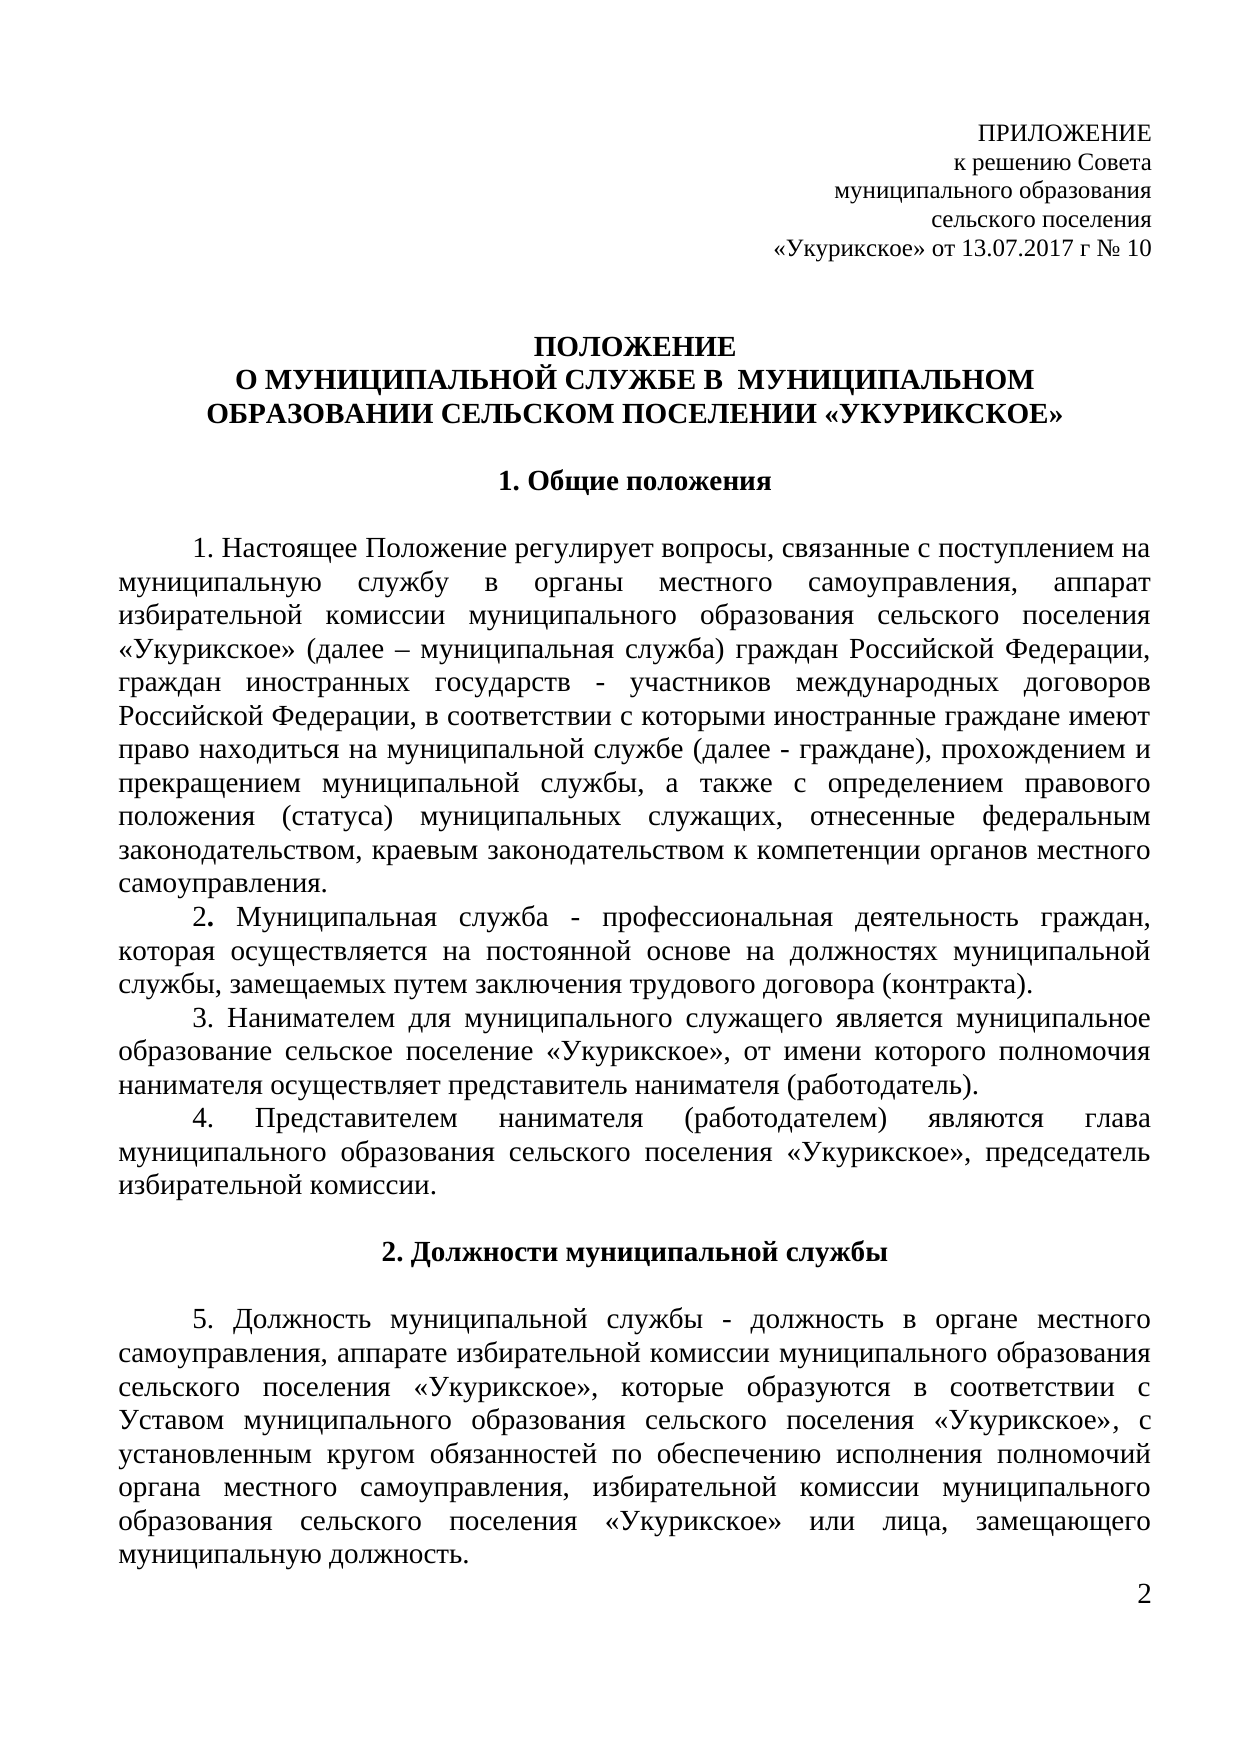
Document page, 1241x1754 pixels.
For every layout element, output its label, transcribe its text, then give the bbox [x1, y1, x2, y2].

text О МУНИЦИПАЛЬНОЙ СЛУЖБЕ В МУНИЦИПАЛЬНОМ ОБРАЗОВАНИИ СЕЛЬСКОМ ПОСЕЛЕНИИ «УКУРИКСКОЕ» [118, 362, 1152, 429]
text 1. Настоящее Положение регулирует вопросы, связанные с поступлением на муниципальную службу в органы местного самоуправления, аппарат избирательной комиссии муниципального образования сельского поселения «Укурикское» (далее – муниципальная служба) граждан Российской Федерации, граждан иностранных государств - участников международных договоров Российской Федерации, в соответствии с которыми иностранные граждане имеют право находиться на муниципальной службе (далее - граждане), прохождением и прекращением муниципальной службы, а также с определением правового положения (статуса) муниципальных служащих, отнесенные федеральным законодательством, краевым законодательством к компетенции органов местного самоуправления. [118, 530, 1152, 899]
text 1. Общие положения [118, 463, 1152, 497]
text 2. Должности муниципальной службы [118, 1234, 1152, 1268]
text 3. Нанимателем для муниципального служащего является муниципальное образование сельское поселение «Укурикское», от имени которого полномочия нанимателя осуществляет представитель нанимателя (работодатель). [118, 1000, 1152, 1100]
text «Укурикское» от 13.07.2017 г № 10 [650, 233, 1152, 262]
text сельского поселения [650, 204, 1152, 233]
text 2. Муниципальная служба - профессиональная деятельность граждан, которая осуществляется на постоянной основе на должностях муниципальной службы, замещаемых путем заключения трудового договора (контракта). [118, 899, 1152, 1000]
text муниципального образования [650, 176, 1152, 204]
text к решению Совета [650, 147, 1152, 176]
text 4. Представителем нанимателя (работодателем) являются глава муниципального образования сельского поселения «Укурикское», председатель избирательной комиссии. [118, 1100, 1152, 1201]
text ПРИЛОЖЕНИЕ [118, 118, 1152, 147]
text ПОЛОЖЕНИЕ [118, 329, 1152, 362]
text 5. Должность муниципальной службы - должность в органе местного самоуправления, аппарате избирательной комиссии муниципального образования сельского поселения «Укурикское», которые образуются в соответствии с Уставом муниципального образования сельского поселения «Укурикское», с установленным кругом обязанностей по обеспечению исполнения полномочий органа местного самоуправления, избирательной комиссии муниципального образования сельского поселения «Укурикское» или лица, замещающего муниципальную должность. [118, 1302, 1152, 1570]
